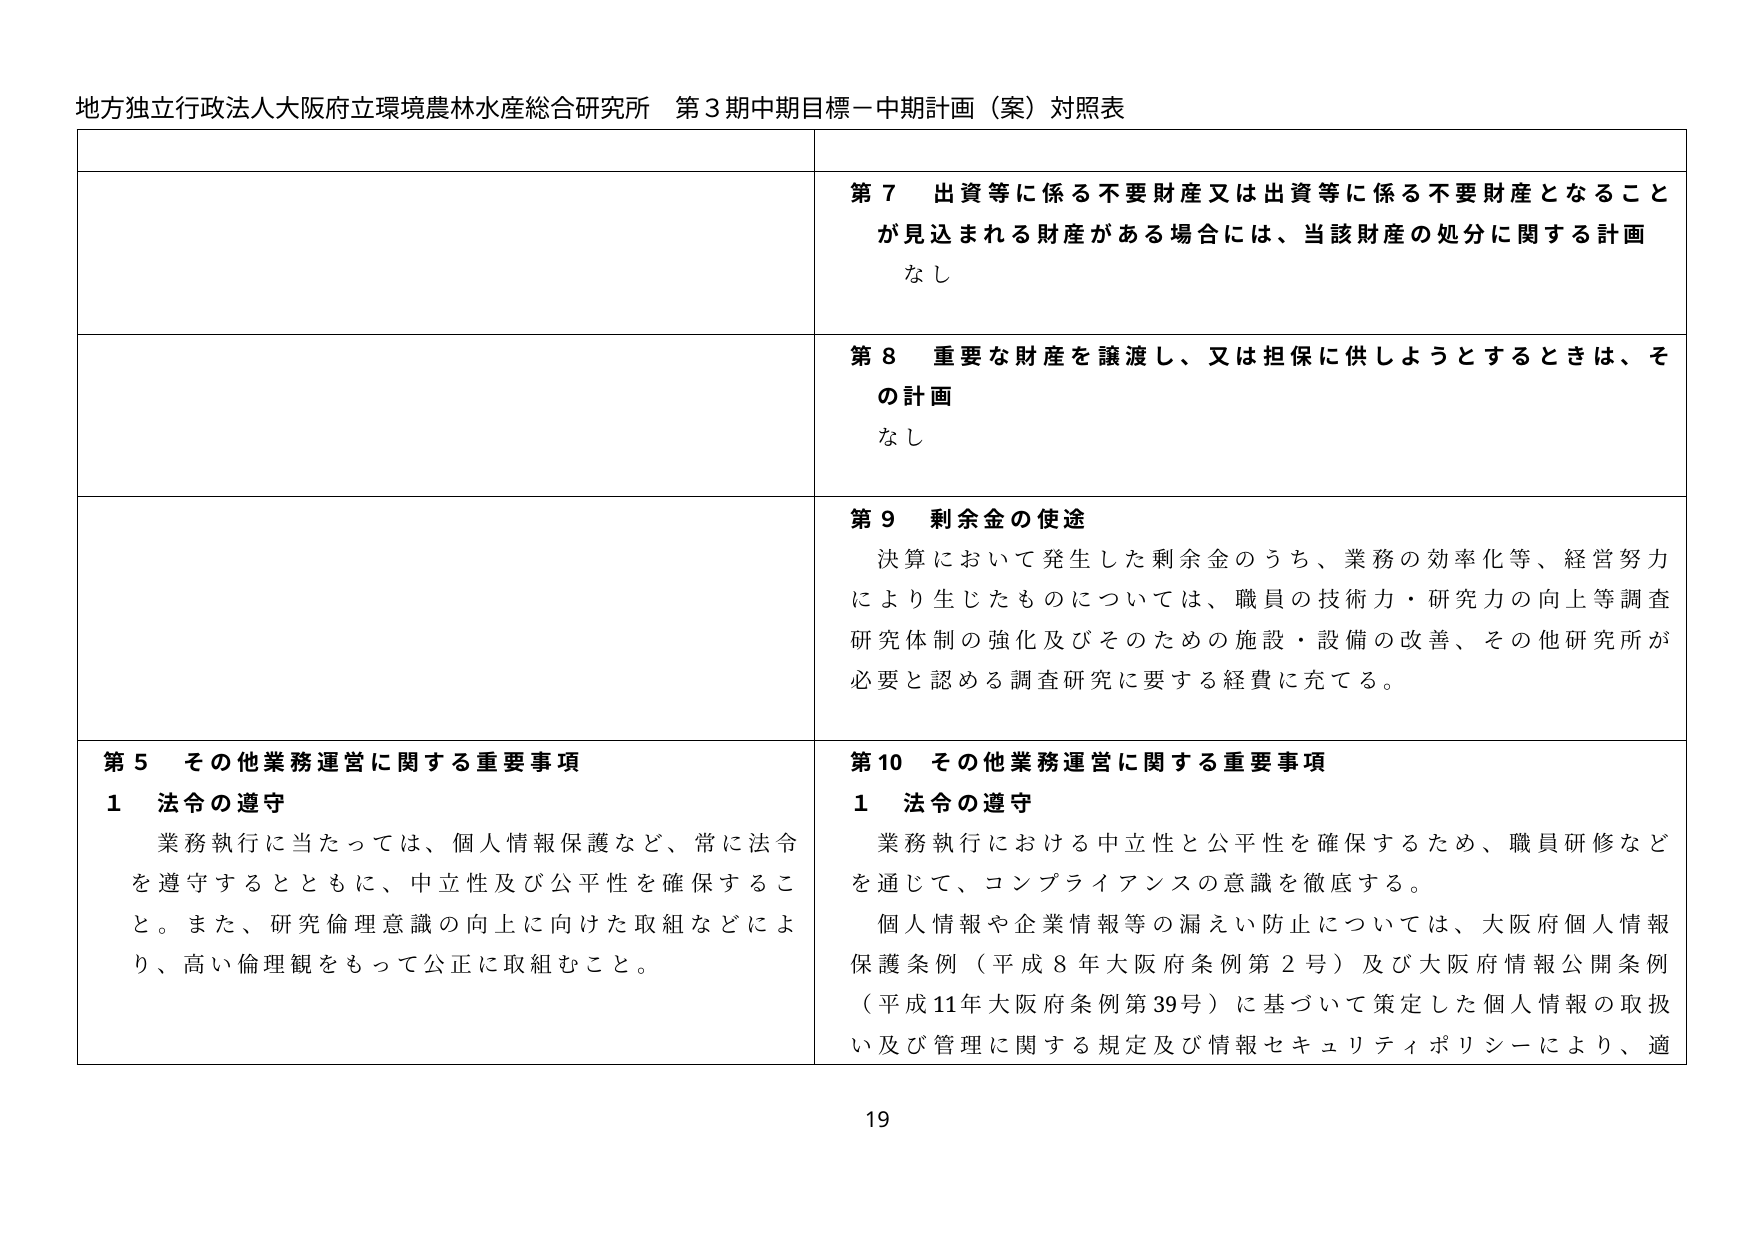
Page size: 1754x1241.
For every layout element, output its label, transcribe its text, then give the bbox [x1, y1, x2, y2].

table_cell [815, 130, 1686, 171]
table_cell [78, 741, 814, 1064]
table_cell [815, 741, 1686, 1064]
table_cell 第９ 剰余金の使途 決算において発生した剰余金のうち、業務の効率化等、経営努力により生じたものについては、職員の技術力・研究力の向上等調査研究体制の強化及びそのための施設・設備の改善、その他研究所が必要と認める調査研究に要する経費に充てる。 [815, 497, 1686, 740]
table_cell [78, 497, 814, 740]
table_cell 第７ 出資等に係る不要財産又は出資等に係る不要財産となることが見込まれる財産がある場合には、当該財産の処分に関する計画 なし [815, 172, 1686, 333]
table_cell 第８ 重要な財産を譲渡し、又は担保に供しようとするときは、その計画 なし [815, 335, 1686, 496]
table_cell [78, 335, 814, 496]
table_cell [78, 130, 814, 171]
table_cell [78, 172, 814, 333]
